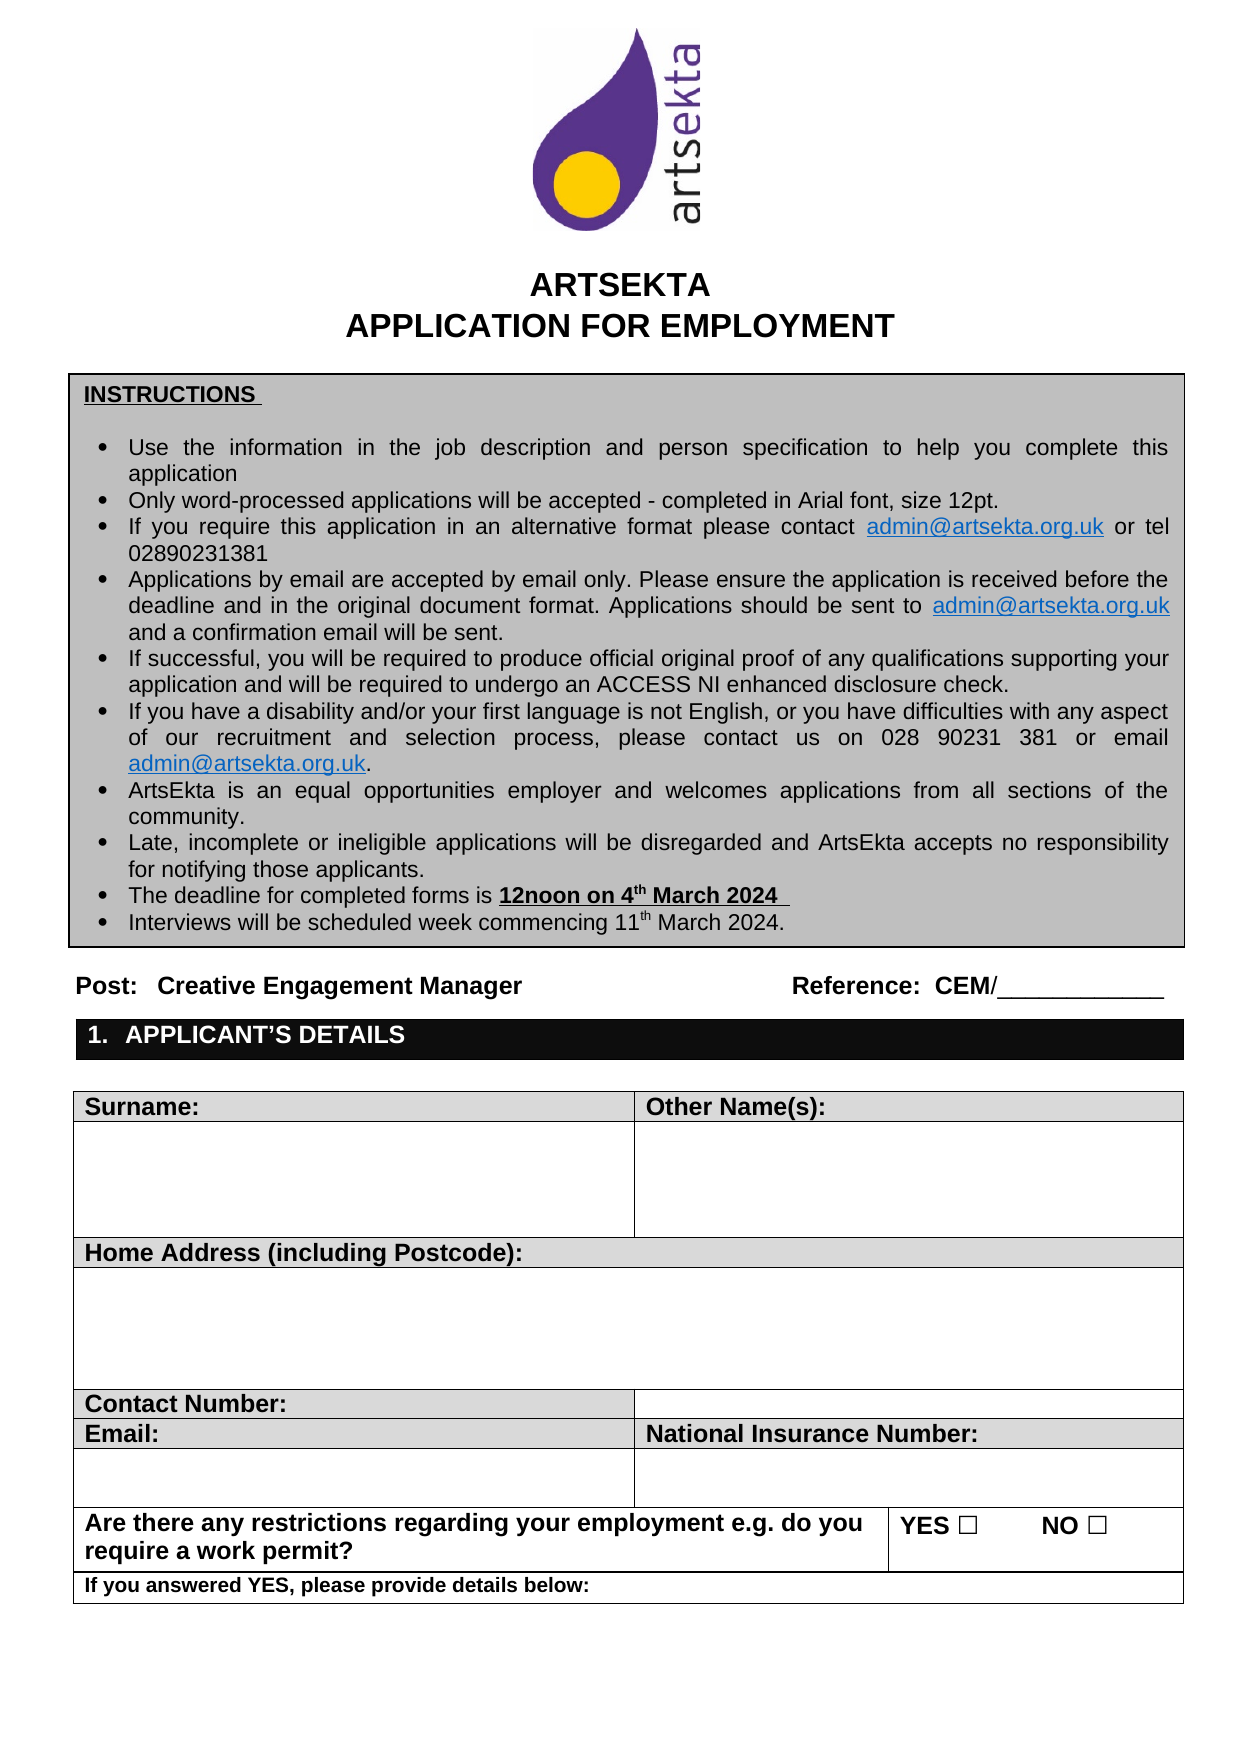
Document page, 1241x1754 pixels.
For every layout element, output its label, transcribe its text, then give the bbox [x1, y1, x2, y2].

table_cell [635, 1122, 1183, 1237]
table_cell [74, 1268, 1183, 1388]
table_cell [635, 1390, 1183, 1418]
table_cell [74, 1122, 634, 1237]
table_cell YES ☐ NO ☐ [889, 1508, 1183, 1571]
table_header Surname: [74, 1092, 634, 1121]
table_cell Email: [74, 1419, 634, 1448]
table_cell [635, 1449, 1183, 1507]
table_header APPLICANT’S DETAILS [77, 1020, 1183, 1059]
table_header Other Name(s): [635, 1092, 1183, 1121]
text ARTSEKTA [150, 265, 1090, 303]
table_cell Home Address (including Postcode): [74, 1238, 1183, 1267]
table_cell Are there any restrictions regarding your employment e.g. do you require a work permit? [74, 1508, 888, 1571]
list APPLICATION FOR EMPLOYMENT [150, 306, 1090, 345]
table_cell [74, 1573, 1183, 1603]
text Post: Creative Engagement Manager Reference: CEM/____________ [47, 971, 1184, 999]
picture [532, 28, 700, 231]
table_cell Contact Number: [74, 1390, 634, 1418]
table_cell [74, 1449, 634, 1507]
table_cell National Insurance Number: [635, 1419, 1183, 1448]
